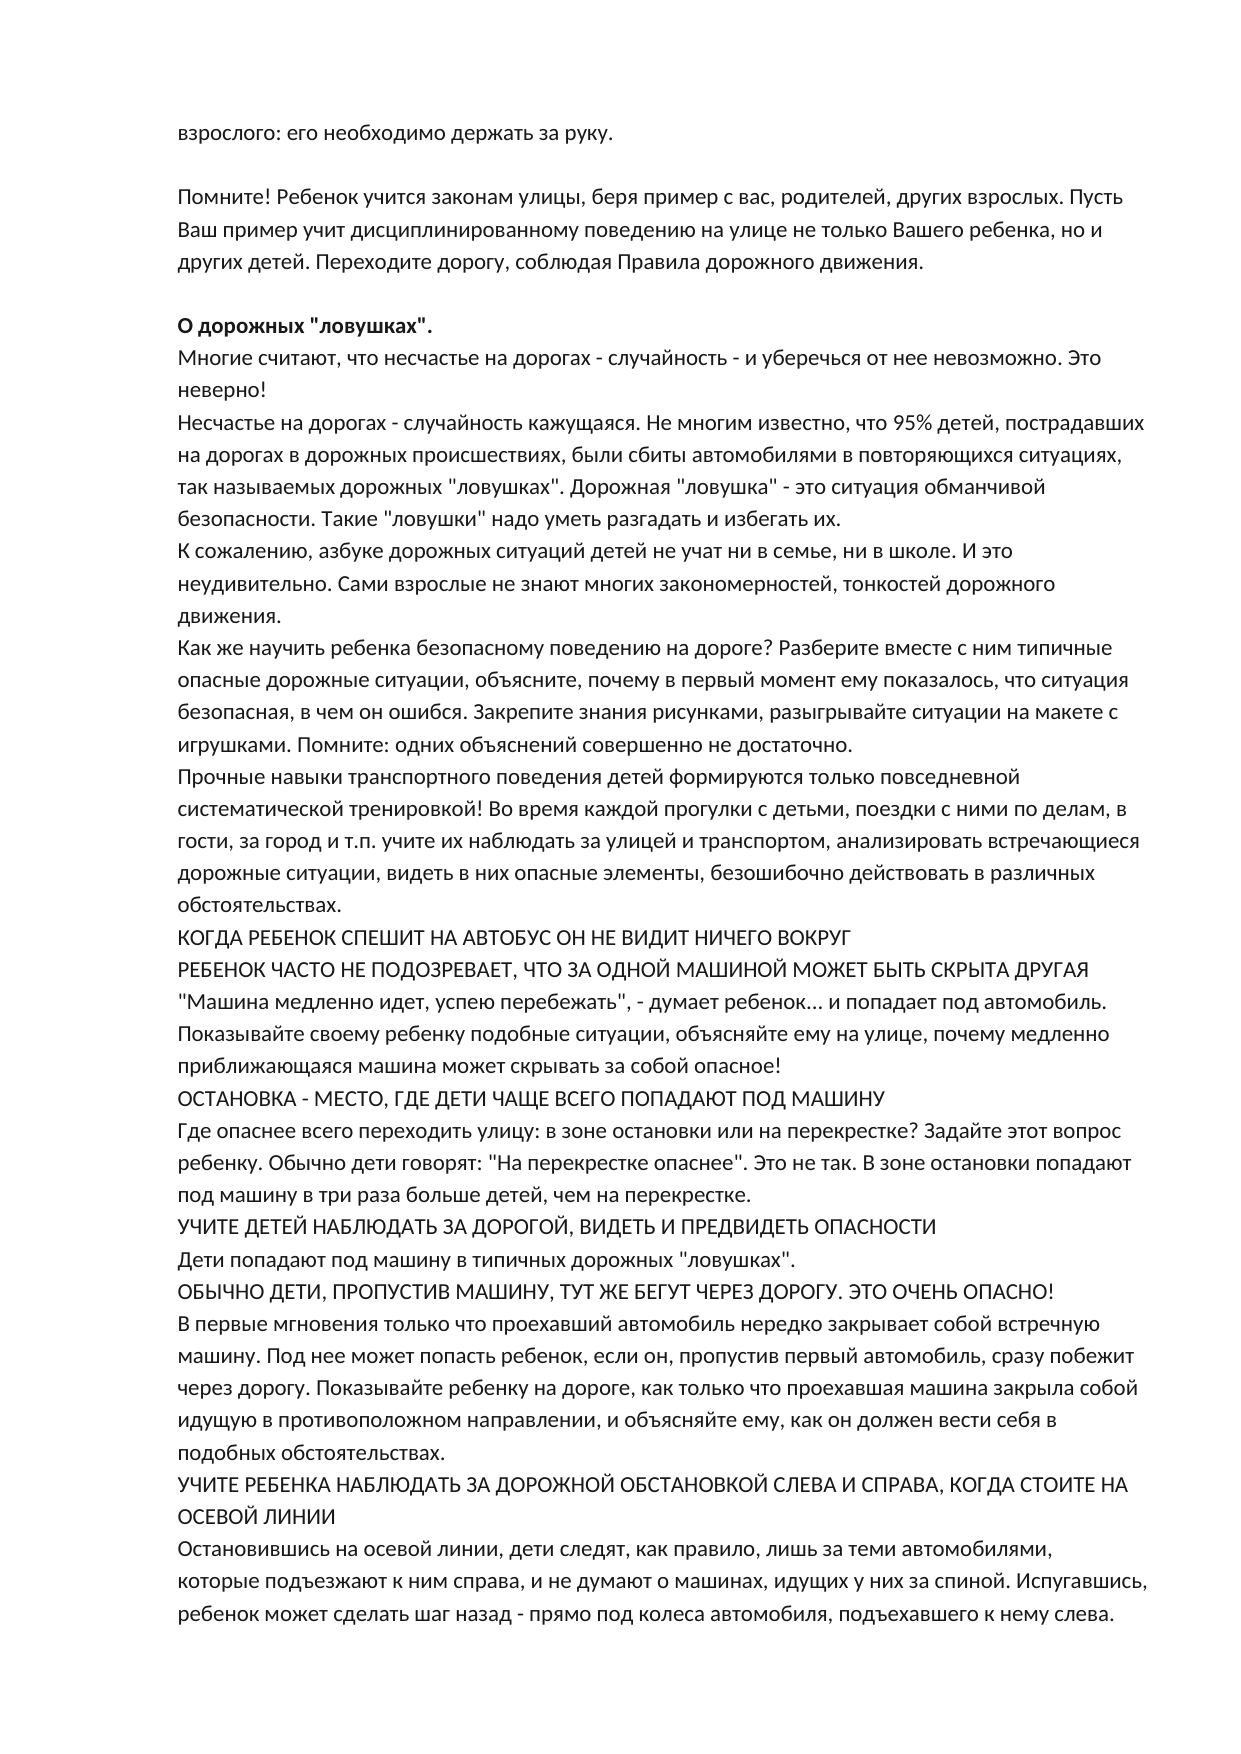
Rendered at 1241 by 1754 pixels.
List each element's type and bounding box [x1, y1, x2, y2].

text [177, 118, 1152, 1627]
